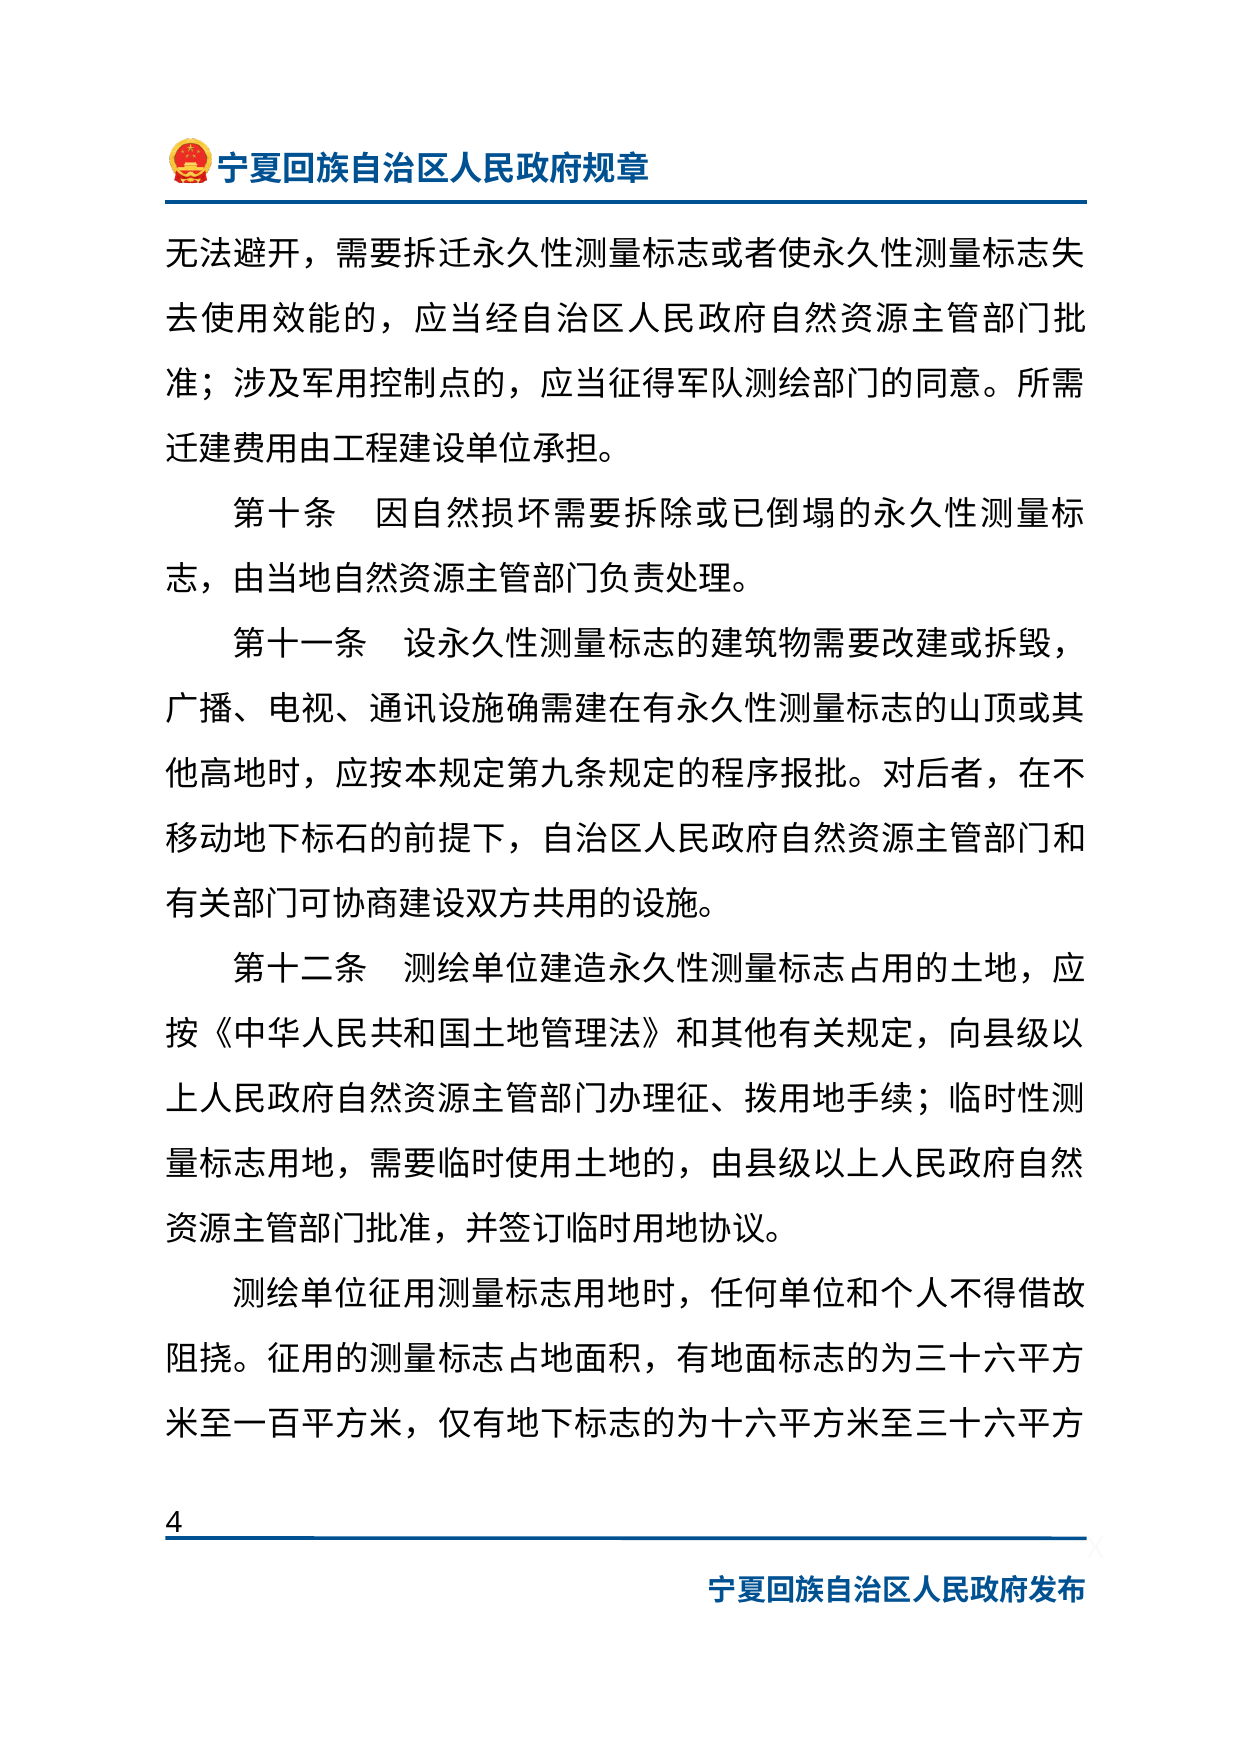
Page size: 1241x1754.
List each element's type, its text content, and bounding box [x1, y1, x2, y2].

text 第九条 进行工程建设，应当避开永久性测量标志；确实无法避开，需要拆迁永久性测量标志或者使永久性测量标志失去使用效能的，应当经自治区人民政府自然资源主管部门批准；涉及军用控制点的，应当征得军队测绘部门的同意。所需迁建费用由工程建设单位承担。 [165, 219, 1087, 479]
text 第十一条 设永久性测量标志的建筑物需要改建或拆毁，广播、电视、通讯设施确需建在有永久性测量标志的山顶或其他高地时，应按本规定第九条规定的程序报批。对后者，在不移动地下标石的前提下，自治区人民政府自然资源主管部门和有关部门可协商建设双方共用的设施。 [165, 609, 1087, 934]
text 第十条 因自然损坏需要拆除或已倒塌的永久性测量标志，由当地自然资源主管部门负责处理。 [165, 479, 1087, 609]
text 第十二条 测绘单位建造永久性测量标志占用的土地，应按《中华人民共和国土地管理法》和其他有关规定，向县级以上人民政府自然资源主管部门办理征、拨用地手续；临时性测量标志用地，需要临时使用土地的，由县级以上人民政府自然资源主管部门批准，并签订临时用地协议。 [165, 934, 1087, 1259]
picture [165, 136, 216, 187]
text 测绘单位征用测量标志用地时，任何单位和个人不得借故阻挠。征用的测量标志占地面积，有地面标志的为三十六平方米至一百平方米，仅有地下标志的为十六平方米至三十六平方米。 [165, 1259, 1087, 1454]
